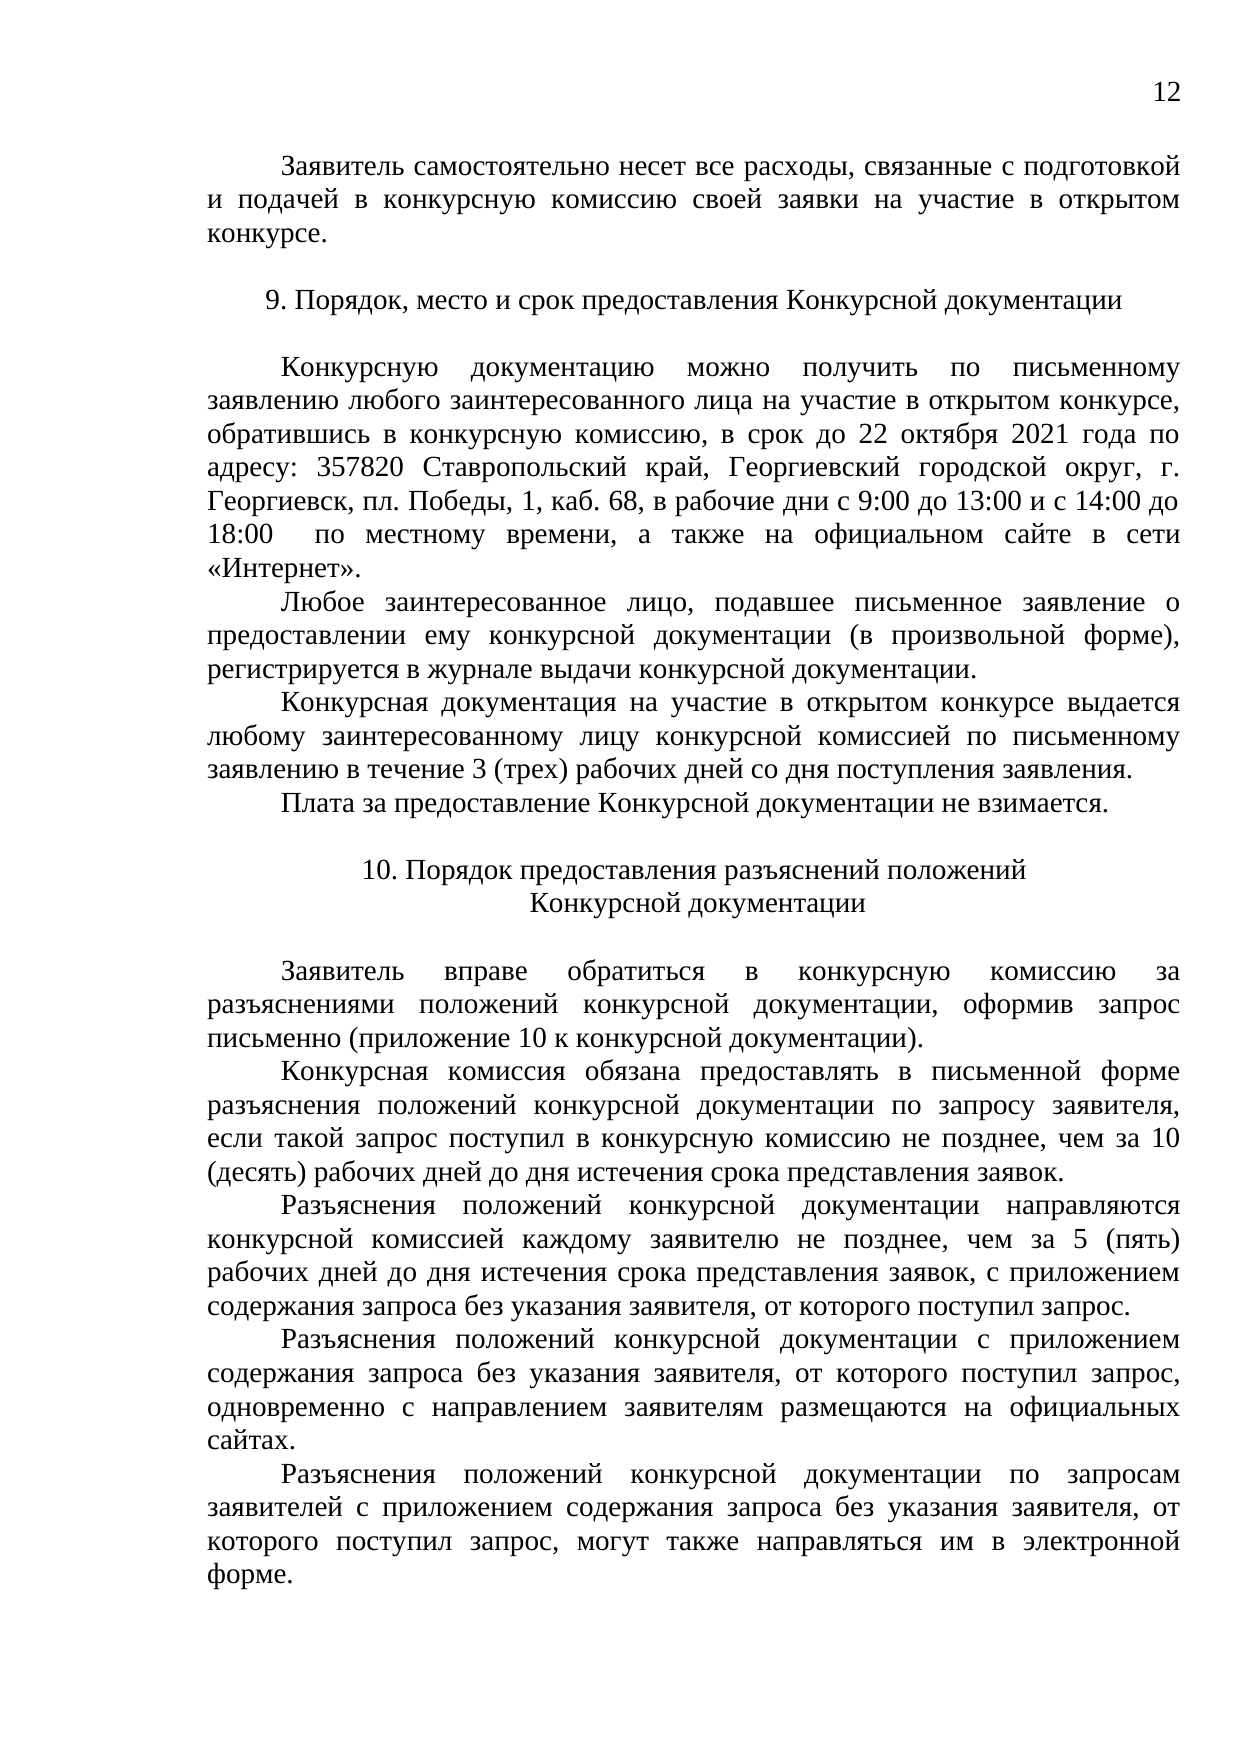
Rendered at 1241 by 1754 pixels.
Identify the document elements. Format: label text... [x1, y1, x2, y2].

text Заявитель вправе обратиться в конкурсную комиссию за разъяснениями положений конкурсной документации, оформив запрос письменно (приложение 10 к конкурсной документации). [207, 953, 1181, 1053]
text Конкурсную документацию можно получить по письменному заявлению любого заинтересованного лица на участие в открытом конкурсе, обратившись в конкурсную комиссию, в срок до 22 октября 2021 года по адресу: 357820 Ставропольский край, Георгиевский городской округ, г. Георгиевск, пл. Победы, 1, каб. 68, в рабочие дни с 9:00 до 13:00 и с 14:00 до 18:00 по местному времени, а также на официальном сайте в сети «Интернет». [207, 349, 1181, 584]
text Разъяснения положений конкурсной документации направляются конкурсной комиссией каждому заявителю не позднее, чем за 5 (пять) рабочих дней до дня истечения срока представления заявок, с приложением содержания запроса без указания заявителя, от которого поступил запрос. [207, 1187, 1181, 1322]
text Разъяснения положений конкурсной документации с приложением содержания запроса без указания заявителя, от которого поступил запрос, одновременно с направлением заявителям размещаются на официальных сайтах. [207, 1322, 1181, 1456]
text 10. Порядок предоставления разъяснений положений [207, 852, 1181, 886]
text Заявитель самостоятельно несет все расходы, связанные с подготовкой и подачей в конкурсную комиссию своей заявки на участие в открытом конкурсе. [207, 148, 1181, 248]
text Конкурсная комиссия обязана предоставлять в письменной форме разъяснения положений конкурсной документации по запросу заявителя, если такой запрос поступил в конкурсную комиссию не позднее, чем за 10 (десять) рабочих дней до дня истечения срока представления заявок. [207, 1053, 1181, 1187]
text Конкурсная документация на участие в открытом конкурсе выдается любому заинтересованному лицу конкурсной комиссией по письменному заявлению в течение 3 (трех) рабочих дней со дня поступления заявления. [207, 684, 1181, 785]
text Любое заинтересованное лицо, подавшее письменное заявление о предоставлении ему конкурсной документации (в произвольной форме), регистрируется в журнале выдачи конкурсной документации. [207, 584, 1181, 684]
text Конкурсной документации [207, 886, 1181, 919]
text Разъяснения положений конкурсной документации по запросам заявителей с приложением содержания запроса без указания заявителя, от которого поступил запрос, могут также направляться им в электронной форме. [207, 1456, 1181, 1590]
text 9. Порядок, место и срок предоставления Конкурсной документации [207, 282, 1181, 315]
text Плата за предоставление Конкурсной документации не взимается. [207, 785, 1181, 818]
